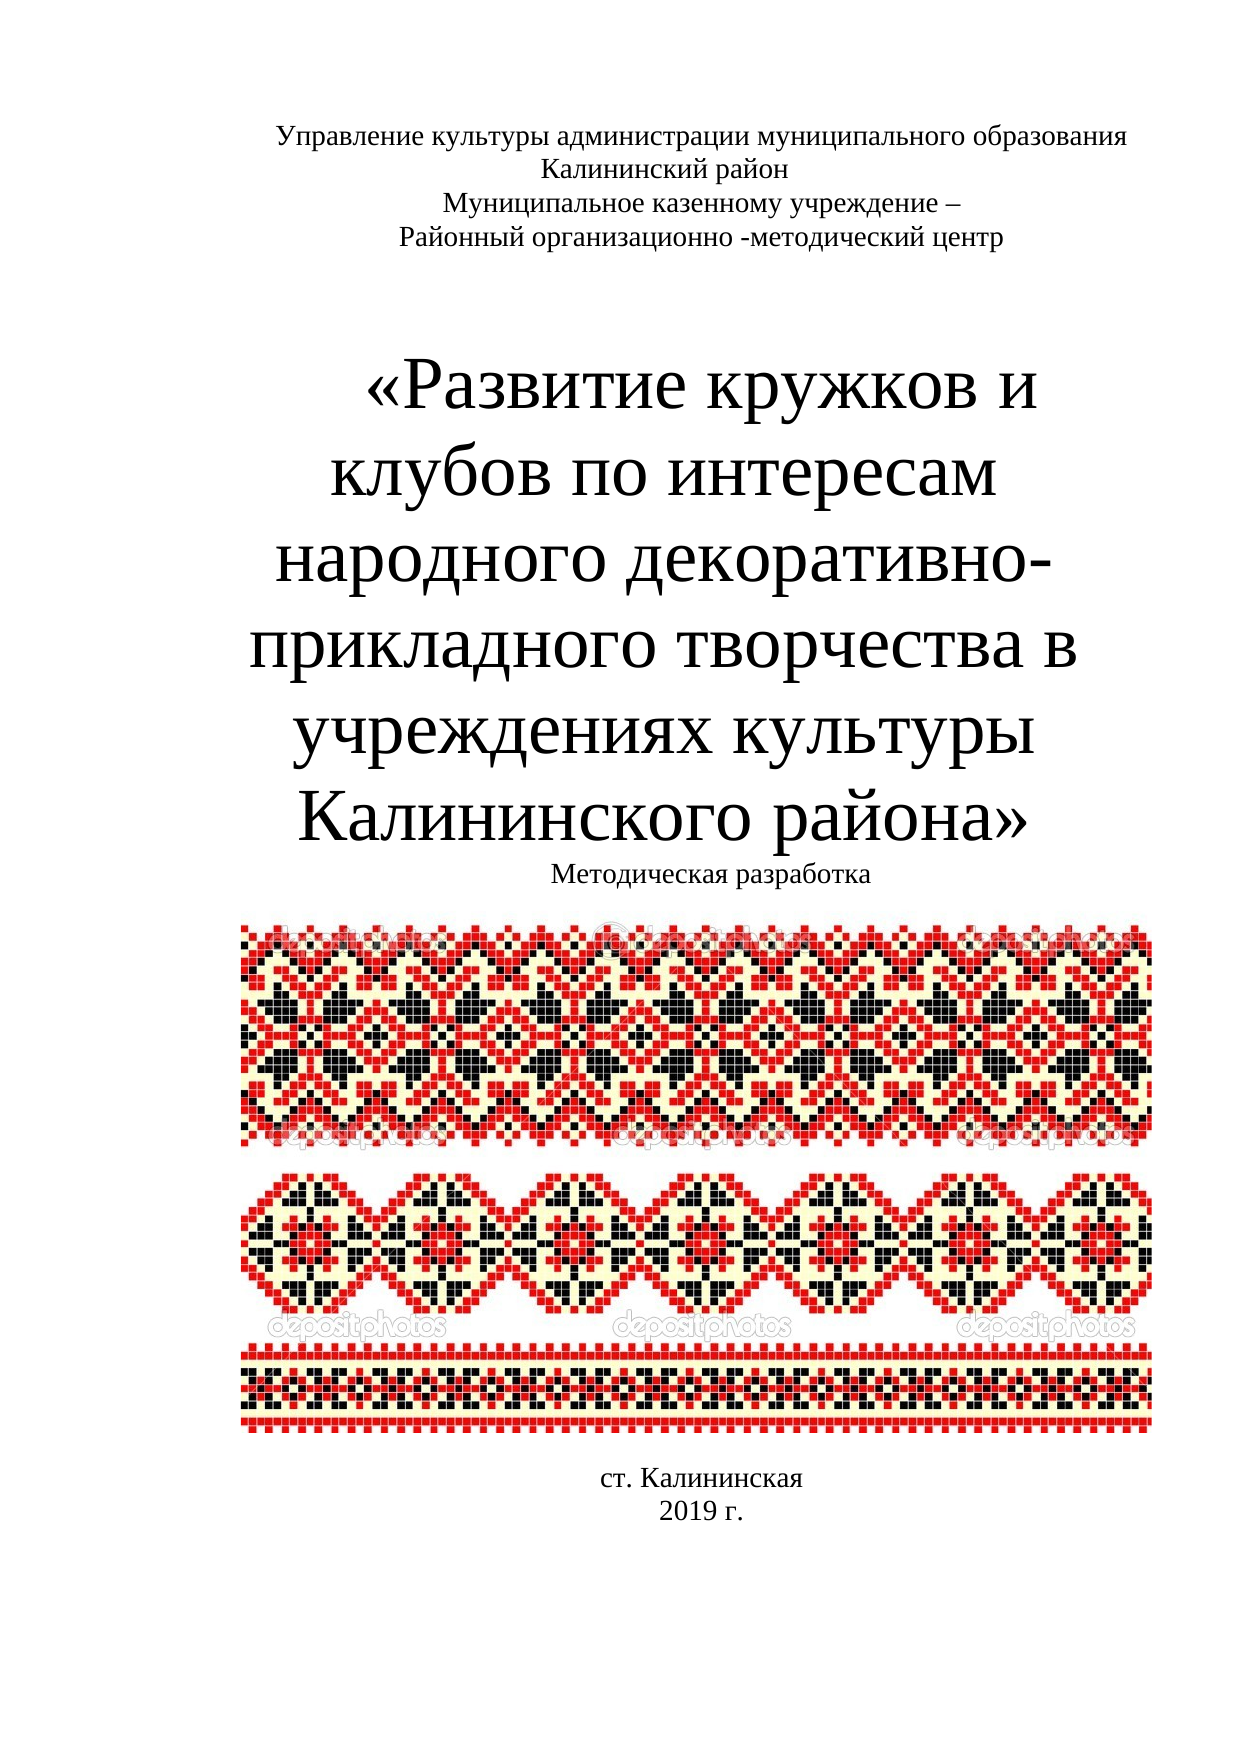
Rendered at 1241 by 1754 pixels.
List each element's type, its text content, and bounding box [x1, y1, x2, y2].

text 2019 г. [177, 1493, 1152, 1527]
text «Развитие кружков и клубов по интересам народного декоративно-прикладного творчества в учреждениях культуры Калининского района» [177, 338, 1152, 856]
text ст. Калининская [177, 1460, 1152, 1493]
picture [240, 891, 1152, 1433]
text Методическая разработка [177, 856, 1152, 889]
text Районный организационно -методический центр [177, 219, 1152, 252]
text Управление культуры администрации муниципального образования Калининский район [177, 118, 1152, 185]
text Муниципальное казенному учреждение – [177, 185, 1152, 219]
